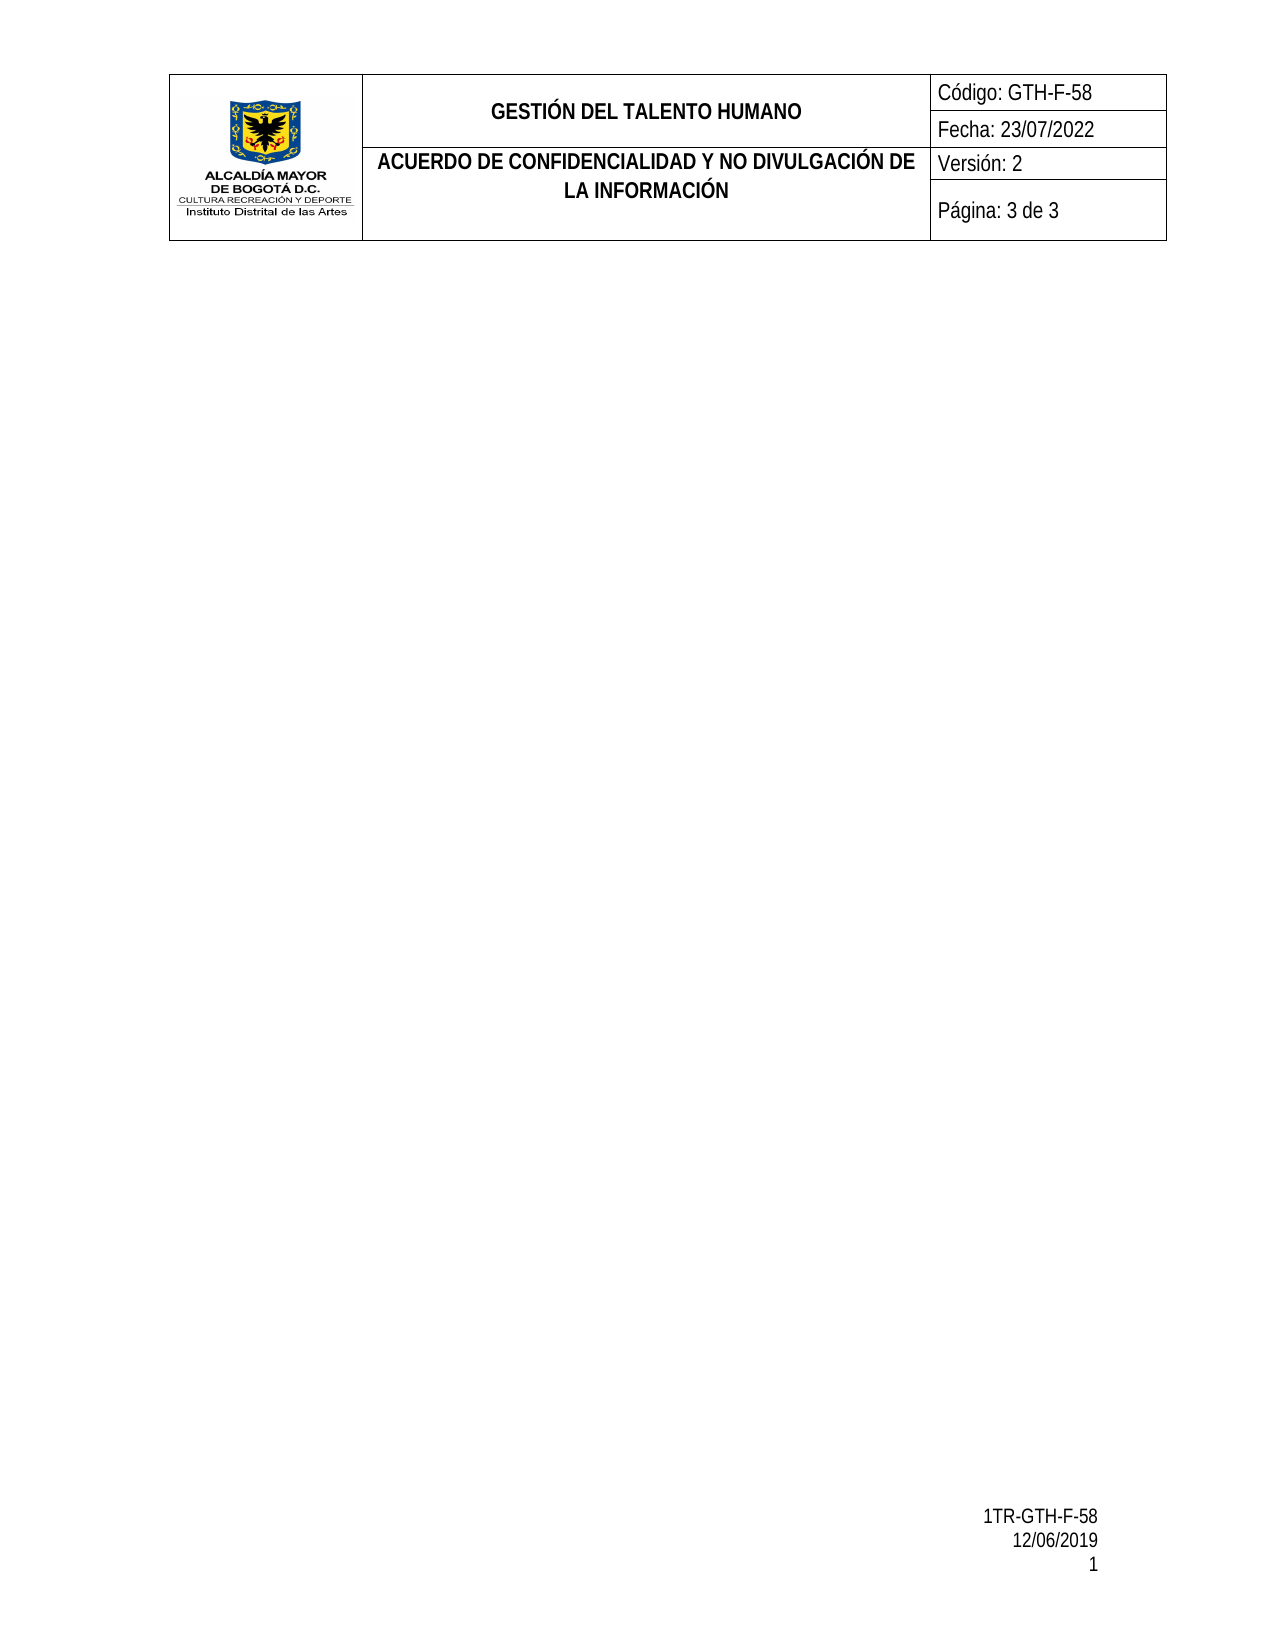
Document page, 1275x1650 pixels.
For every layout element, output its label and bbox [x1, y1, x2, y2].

picture [176, 95, 357, 221]
